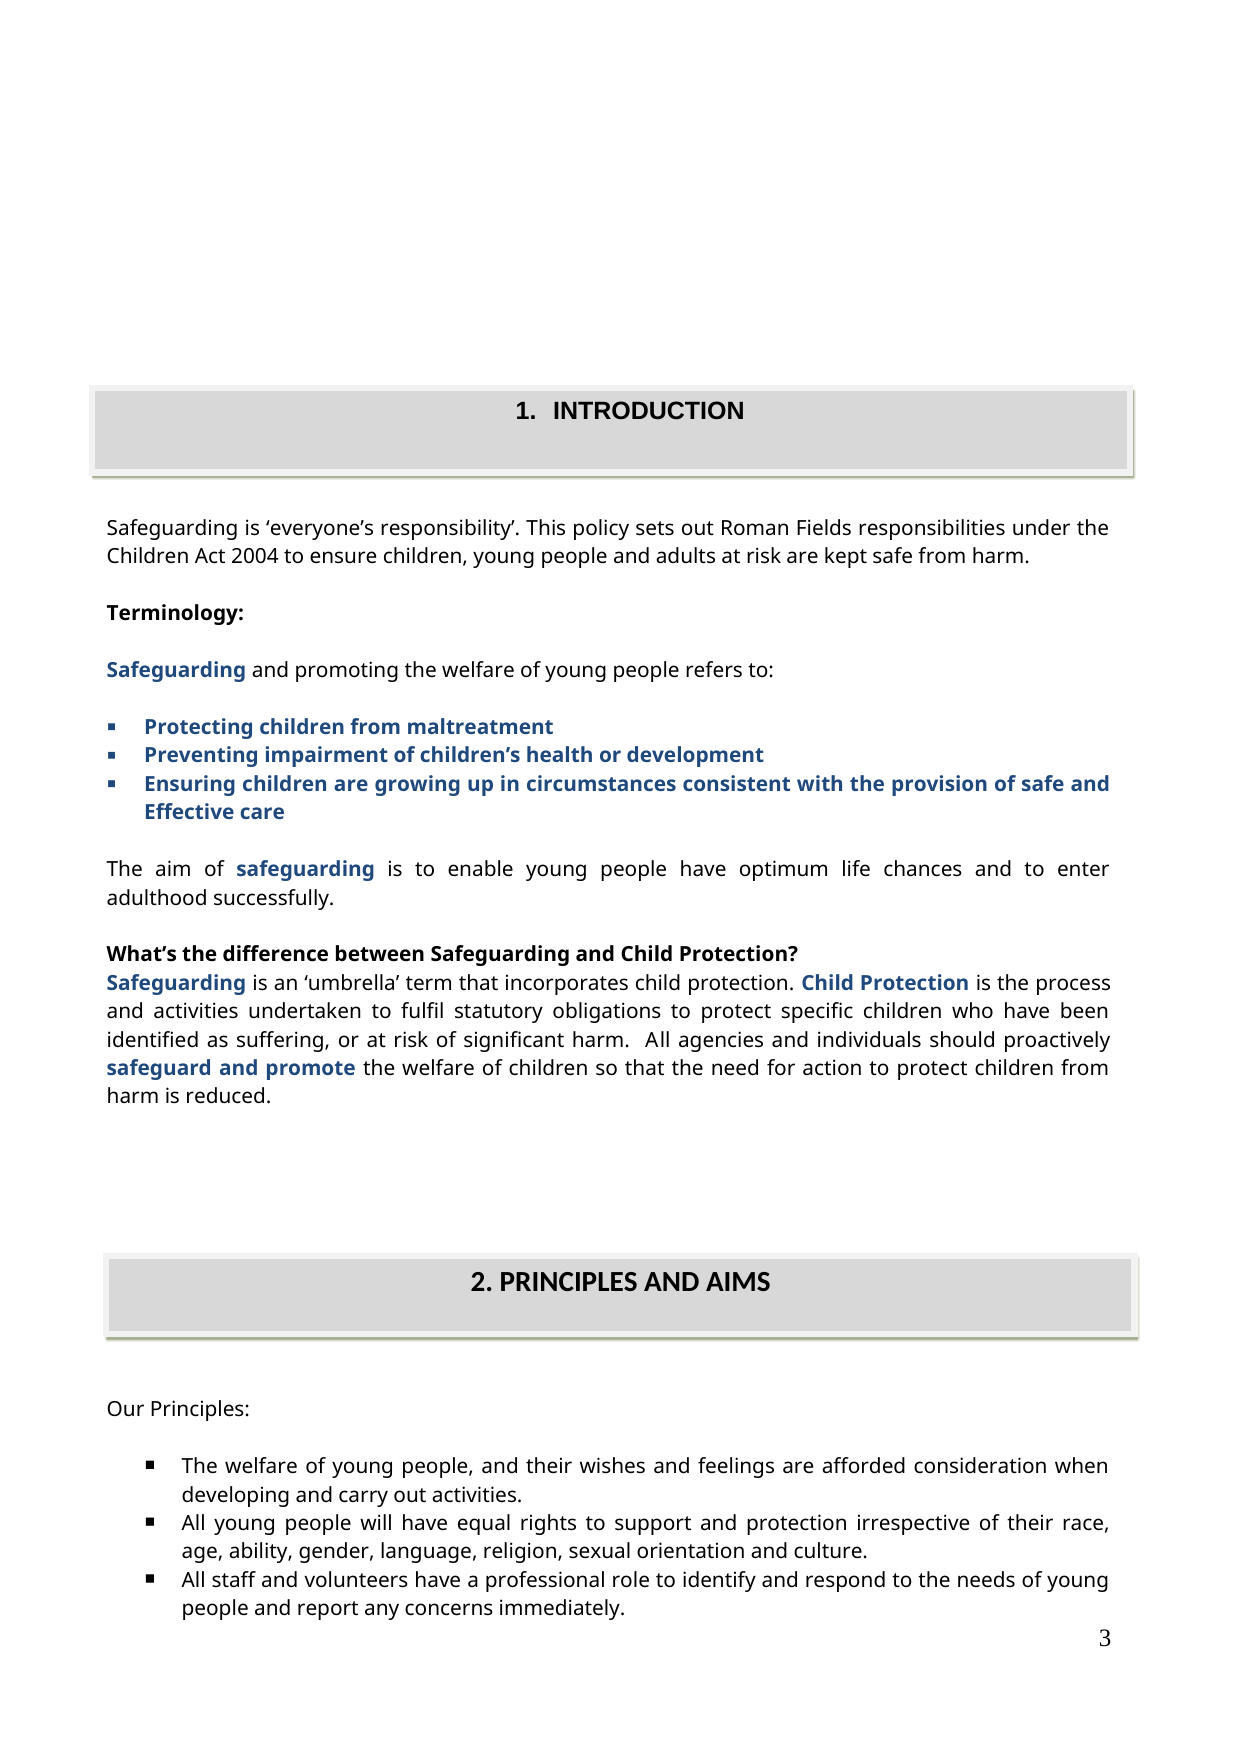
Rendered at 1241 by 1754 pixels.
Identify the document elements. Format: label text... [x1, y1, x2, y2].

text What’s the difference between Safeguarding and Child Protection? [106, 939, 1111, 968]
text Safeguarding is an ‘umbrella’ term that incorporates child protection. Child Protection is the process and activities undertaken to fulfil statutory obligations to protect specific children who have been identified as suffering, or at risk of significant harm. All agencies and individuals should proactively safeguard and promote the welfare of children so that the need for action to protect children from harm is reduced. [106, 968, 1111, 1110]
list Ensuring children are growing up in circumstances consistent with the provision of safe and Effective care [106, 769, 1111, 826]
list Protecting children from maltreatment [106, 712, 1111, 740]
text Safeguarding and promoting the welfare of young people refers to: [106, 655, 1111, 683]
text Terminology: [106, 598, 1111, 627]
list The welfare of young people, and their wishes and feelings are afforded consideration when developing and carry out activities. [144, 1451, 1111, 1508]
list Preventing impairment of children’s health or development [106, 740, 1111, 769]
text Safeguarding is ‘everyone’s responsibility’. This policy sets out Roman Fields responsibilities under the Children Act 2004 to ensure children, young people and adults at risk are kept safe from harm. [106, 513, 1111, 570]
list All staff and volunteers have a professional role to identify and respond to the needs of young people and report any concerns immediately. [144, 1565, 1111, 1622]
text The aim of safeguarding is to enable young people have optimum life chances and to enter adulthood successfully. [106, 854, 1111, 911]
list All young people will have equal rights to support and protection irrespective of their race, age, ability, gender, language, religion, sexual orientation and culture. [144, 1508, 1111, 1565]
text Our Principles: [106, 1394, 1111, 1423]
